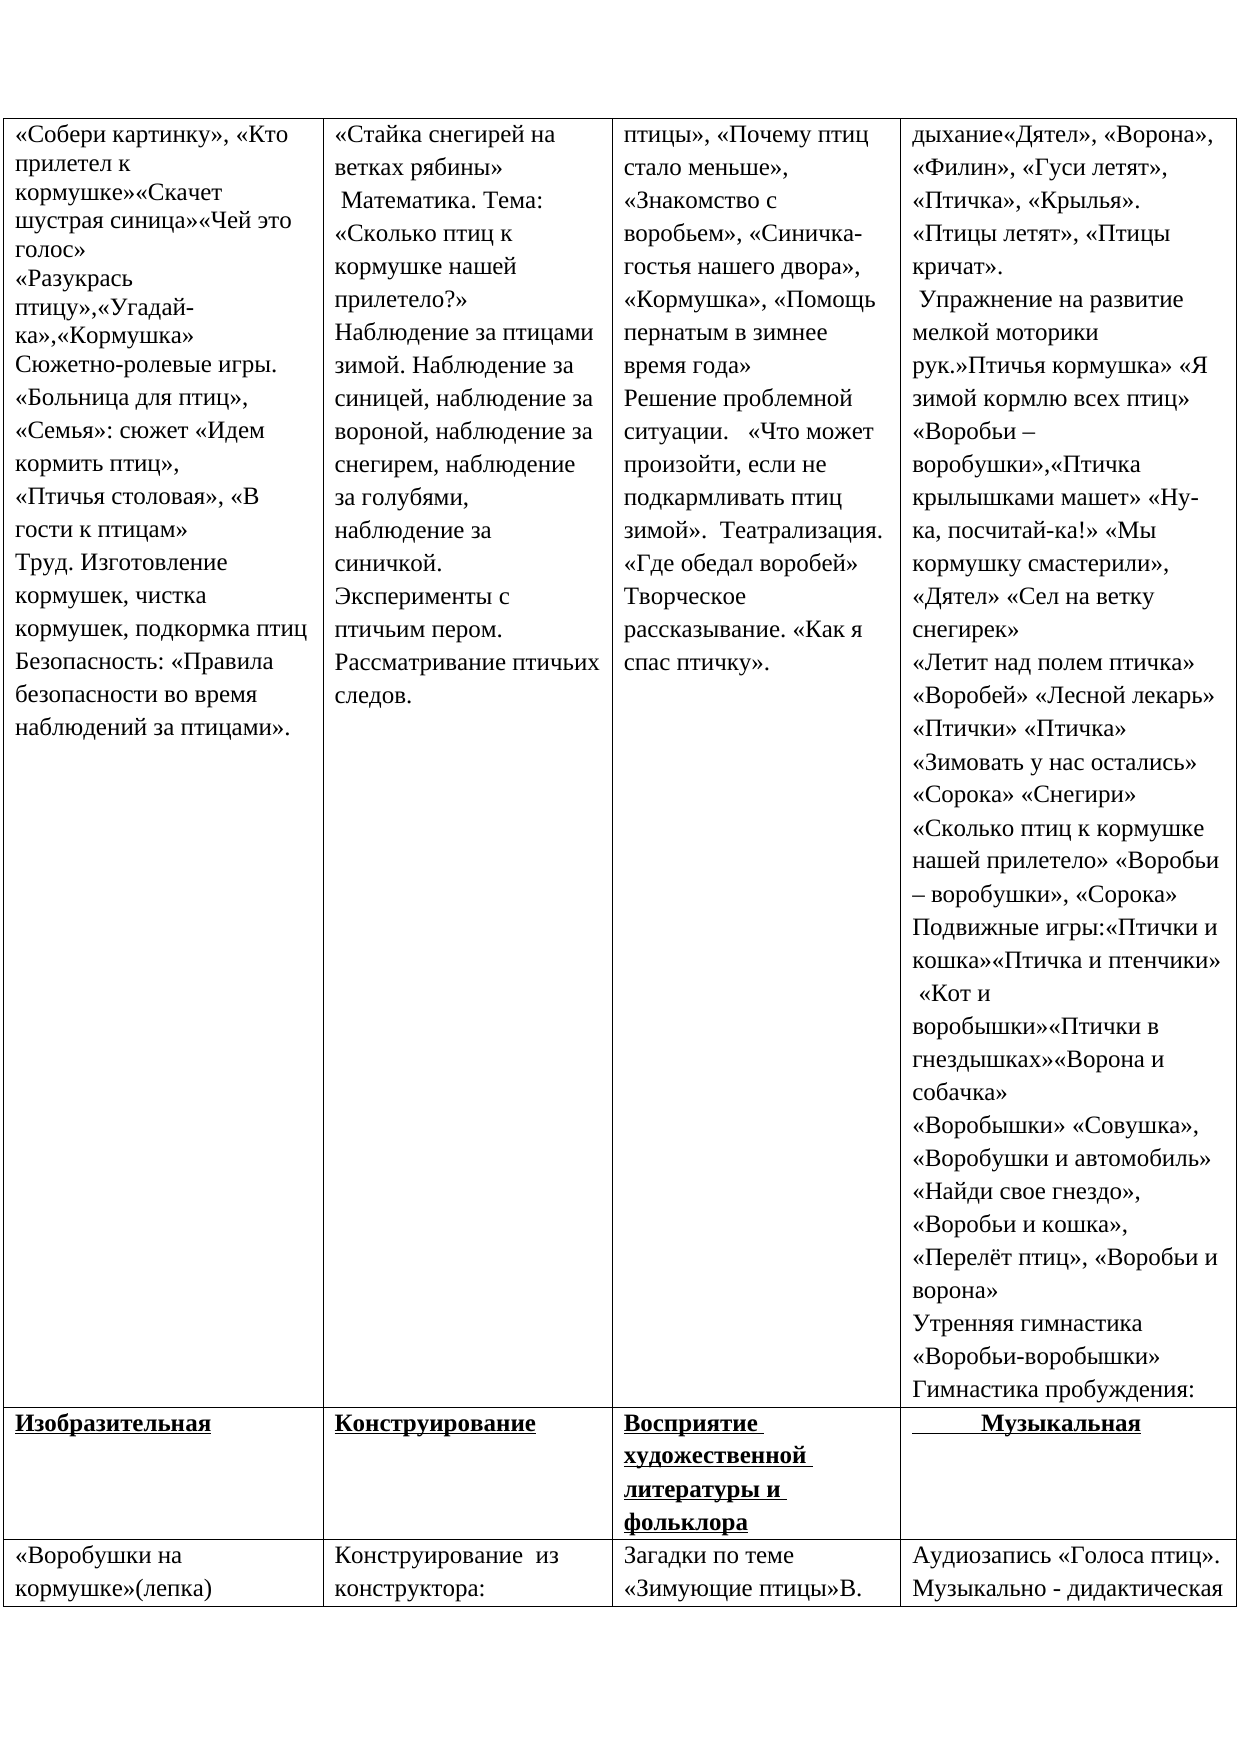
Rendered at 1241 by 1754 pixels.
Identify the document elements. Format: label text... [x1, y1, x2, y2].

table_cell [613, 119, 900, 1407]
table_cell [901, 1540, 1236, 1606]
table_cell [901, 119, 1236, 1407]
table_cell Музыкальная [901, 1408, 1236, 1539]
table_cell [324, 119, 612, 1407]
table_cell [4, 1540, 323, 1606]
table_cell Конструирование [324, 1408, 612, 1539]
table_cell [613, 1540, 900, 1606]
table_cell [4, 119, 323, 1407]
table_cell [324, 1540, 612, 1606]
table_cell Восприятие художественной литературы и фольклора [613, 1408, 900, 1539]
table_cell Изобразительная [4, 1408, 323, 1539]
